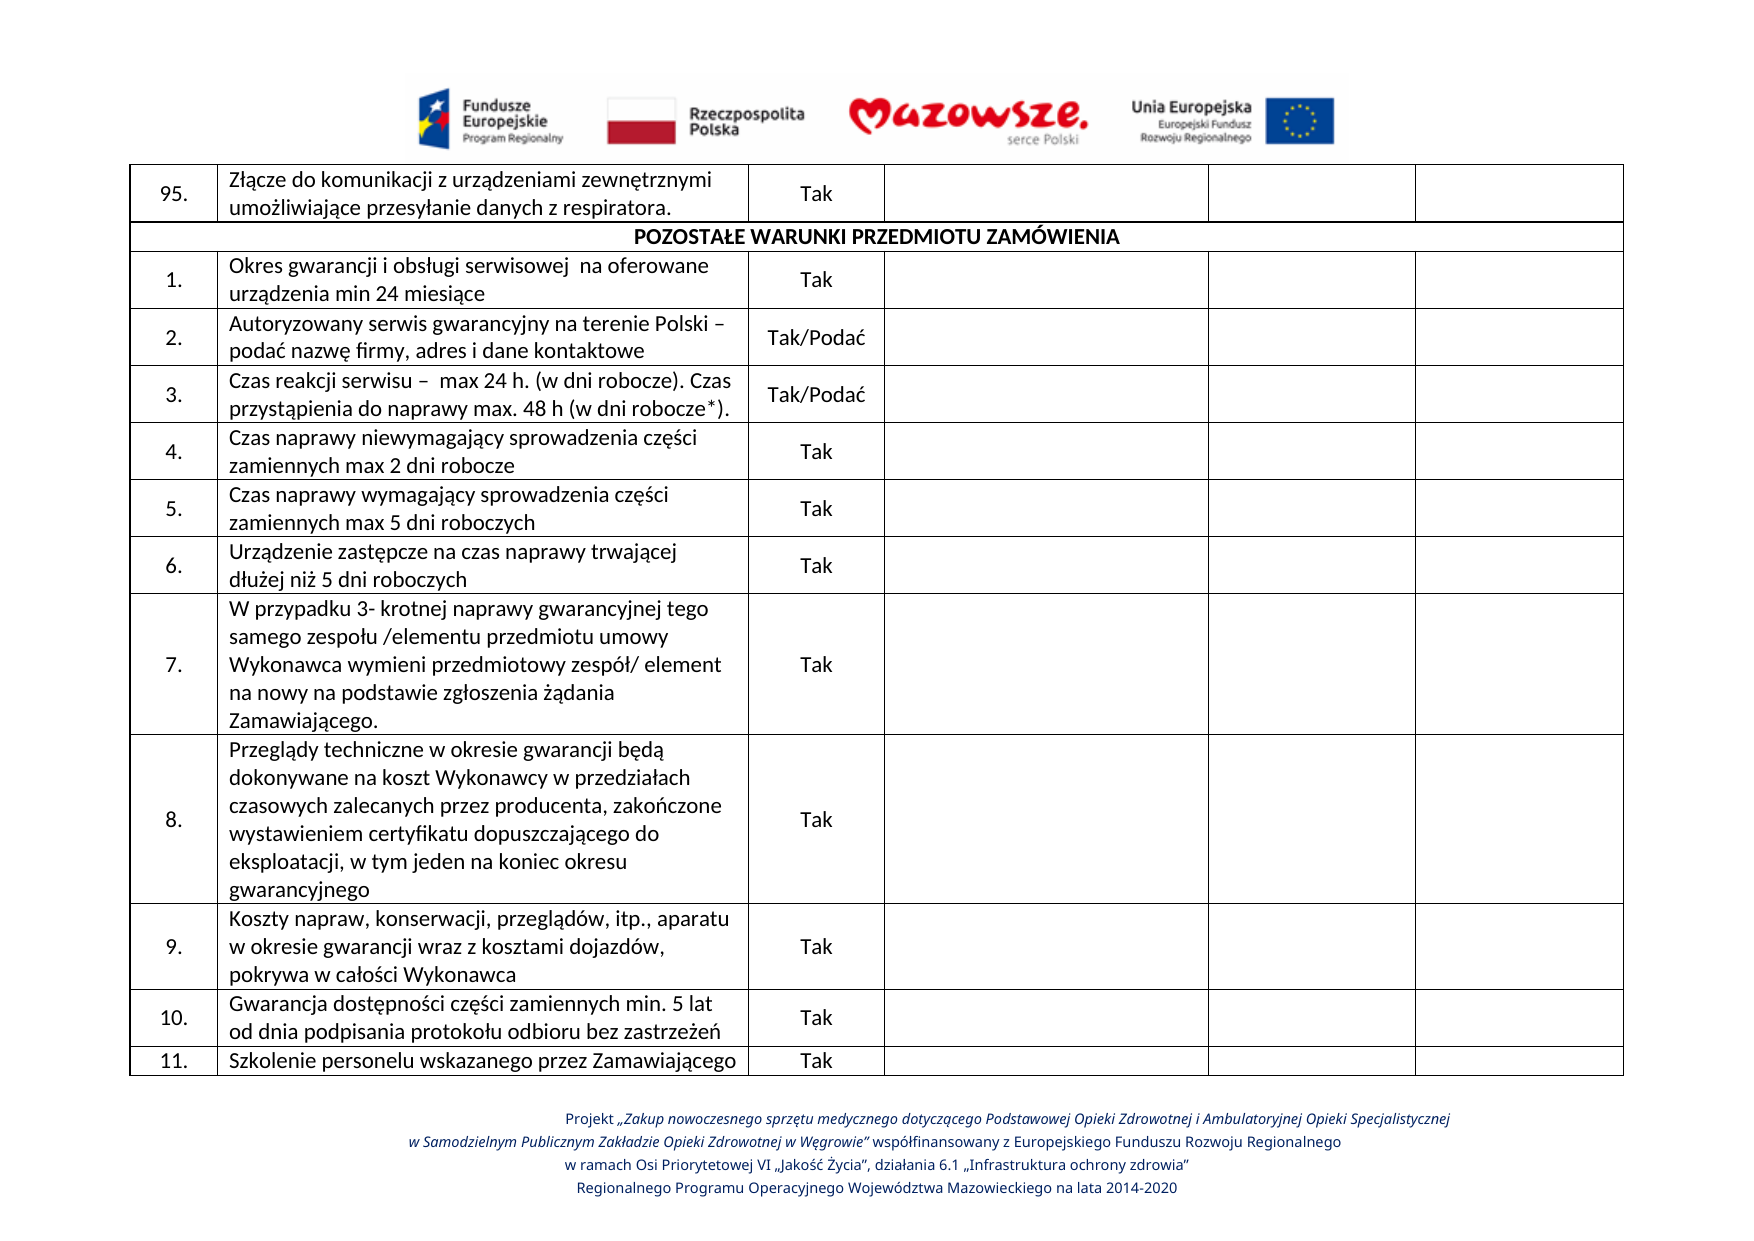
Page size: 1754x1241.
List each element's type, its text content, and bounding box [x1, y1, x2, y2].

table_cell [1416, 165, 1623, 221]
table_cell Okres gwarancji i obsługi serwisowej na oferowane urządzenia min 24 miesiące [218, 252, 748, 308]
table_cell [1209, 165, 1415, 221]
table_cell [1416, 423, 1623, 479]
table_cell 7. [131, 594, 217, 734]
table_cell [1209, 252, 1415, 308]
table_cell Koszty napraw, konserwacji, przeglądów, itp., aparatu w okresie gwarancji wraz z kosztami dojazdów, pokrywa w całości Wykonawca [218, 904, 748, 988]
table_cell W przypadku 3- krotnej naprawy gwarancyjnej tego samego zespołu /elementu przedmiotu umowy Wykonawca wymieni przedmiotowy zespół/ element na nowy na podstawie zgłoszenia żądania Zamawiającego. [218, 594, 748, 734]
table_cell [1209, 537, 1415, 593]
table_cell [1209, 990, 1415, 1046]
table_cell 8. [131, 735, 217, 903]
table_cell [885, 1047, 1208, 1074]
table_cell Tak/Podać [749, 309, 884, 365]
table_cell [885, 990, 1208, 1046]
table_cell Tak [749, 537, 884, 593]
table_cell Szkolenie personelu wskazanego przez Zamawiającego w zakresie obsługi i konserwacji [218, 1047, 748, 1074]
table_cell 10. [131, 990, 217, 1046]
table_cell Tak [749, 1047, 884, 1074]
table_cell 2. [131, 309, 217, 365]
table_cell [1209, 423, 1415, 479]
table_cell Czas naprawy wymagający sprowadzenia części zamiennych max 5 dni roboczych [218, 480, 748, 536]
table_cell [1416, 480, 1623, 536]
table_cell [885, 480, 1208, 536]
table_cell [1416, 594, 1623, 734]
picture [404, 73, 1350, 164]
table_cell Przeglądy techniczne w okresie gwarancji będą dokonywane na koszt Wykonawcy w przedziałach czasowych zalecanych przez producenta, zakończone wystawieniem certyfikatu dopuszczającego do eksploatacji, w tym jeden na koniec okresu gwarancyjnego [218, 735, 748, 903]
table_cell [885, 537, 1208, 593]
table_cell [885, 366, 1208, 422]
table_cell Tak [749, 423, 884, 479]
table_cell Tak [749, 735, 884, 903]
table_cell [1416, 1047, 1623, 1074]
table_cell [1416, 309, 1623, 365]
table_cell [1209, 1047, 1415, 1074]
table_cell Czas naprawy niewymagający sprowadzenia części zamiennych max 2 dni robocze [218, 423, 748, 479]
table_cell Tak [749, 594, 884, 734]
table_cell [885, 423, 1208, 479]
table_cell 95. [131, 165, 217, 221]
table_cell Urządzenie zastępcze na czas naprawy trwającej dłużej niż 5 dni roboczych [218, 537, 748, 593]
table_cell Złącze do komunikacji z urządzeniami zewnętrznymi umożliwiające przesyłanie danych z respiratora. [218, 165, 748, 221]
table_cell [885, 735, 1208, 903]
table_cell [885, 252, 1208, 308]
table_cell 11. [131, 1047, 217, 1074]
table_cell 3. [131, 366, 217, 422]
table_cell Autoryzowany serwis gwarancyjny na terenie Polski – podać nazwę firmy, adres i dane kontaktowe [218, 309, 748, 365]
table_cell [1209, 594, 1415, 734]
table_cell Tak [749, 904, 884, 988]
table_cell [1416, 252, 1623, 308]
table_cell 4. [131, 423, 217, 479]
table_cell Tak/Podać [749, 366, 884, 422]
table_cell Tak [749, 165, 884, 221]
table_cell [1209, 480, 1415, 536]
table_cell [1416, 735, 1623, 903]
table_cell 1. [131, 252, 217, 308]
table_cell [885, 309, 1208, 365]
table_cell 6. [131, 537, 217, 593]
table_cell Tak [749, 252, 884, 308]
table_cell [1209, 366, 1415, 422]
table_cell [1209, 309, 1415, 365]
table_cell [1416, 904, 1623, 988]
table_cell [1416, 537, 1623, 593]
table_cell [885, 165, 1208, 221]
table_cell POZOSTAŁE WARUNKI PRZEDMIOTU ZAMÓWIENIA [131, 223, 1623, 251]
table_cell [1209, 904, 1415, 988]
table_cell 9. [131, 904, 217, 988]
table_cell [885, 594, 1208, 734]
table_cell [1416, 366, 1623, 422]
table_cell Gwarancja dostępności części zamiennych min. 5 lat od dnia podpisania protokołu odbioru bez zastrzeżeń [218, 990, 748, 1046]
table_cell [1209, 735, 1415, 903]
table_cell Czas reakcji serwisu – max 24 h. (w dni robocze). Czas przystąpienia do naprawy max. 48 h (w dni robocze*). [218, 366, 748, 422]
table_cell [1416, 990, 1623, 1046]
table_cell Tak [749, 480, 884, 536]
table_cell Tak [749, 990, 884, 1046]
table_cell [885, 904, 1208, 988]
table_cell 5. [131, 480, 217, 536]
